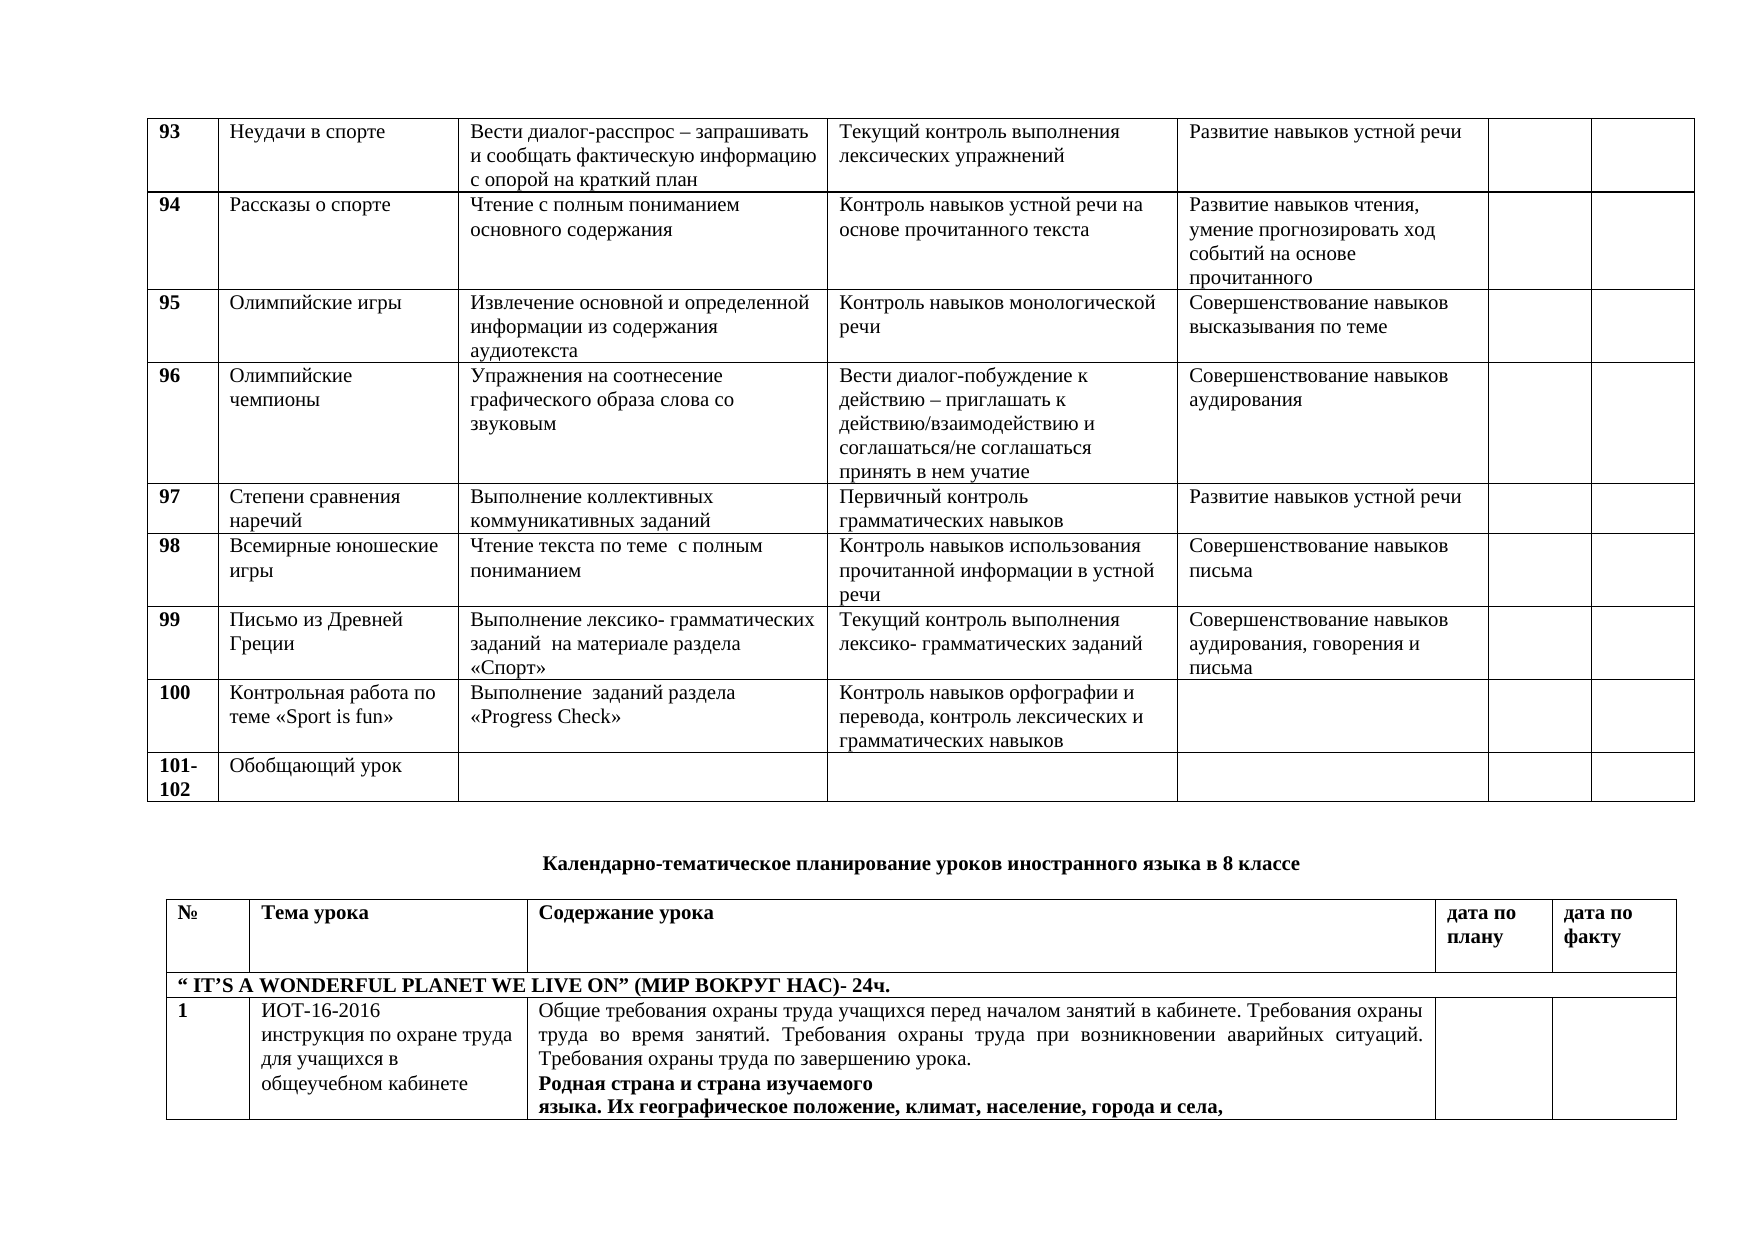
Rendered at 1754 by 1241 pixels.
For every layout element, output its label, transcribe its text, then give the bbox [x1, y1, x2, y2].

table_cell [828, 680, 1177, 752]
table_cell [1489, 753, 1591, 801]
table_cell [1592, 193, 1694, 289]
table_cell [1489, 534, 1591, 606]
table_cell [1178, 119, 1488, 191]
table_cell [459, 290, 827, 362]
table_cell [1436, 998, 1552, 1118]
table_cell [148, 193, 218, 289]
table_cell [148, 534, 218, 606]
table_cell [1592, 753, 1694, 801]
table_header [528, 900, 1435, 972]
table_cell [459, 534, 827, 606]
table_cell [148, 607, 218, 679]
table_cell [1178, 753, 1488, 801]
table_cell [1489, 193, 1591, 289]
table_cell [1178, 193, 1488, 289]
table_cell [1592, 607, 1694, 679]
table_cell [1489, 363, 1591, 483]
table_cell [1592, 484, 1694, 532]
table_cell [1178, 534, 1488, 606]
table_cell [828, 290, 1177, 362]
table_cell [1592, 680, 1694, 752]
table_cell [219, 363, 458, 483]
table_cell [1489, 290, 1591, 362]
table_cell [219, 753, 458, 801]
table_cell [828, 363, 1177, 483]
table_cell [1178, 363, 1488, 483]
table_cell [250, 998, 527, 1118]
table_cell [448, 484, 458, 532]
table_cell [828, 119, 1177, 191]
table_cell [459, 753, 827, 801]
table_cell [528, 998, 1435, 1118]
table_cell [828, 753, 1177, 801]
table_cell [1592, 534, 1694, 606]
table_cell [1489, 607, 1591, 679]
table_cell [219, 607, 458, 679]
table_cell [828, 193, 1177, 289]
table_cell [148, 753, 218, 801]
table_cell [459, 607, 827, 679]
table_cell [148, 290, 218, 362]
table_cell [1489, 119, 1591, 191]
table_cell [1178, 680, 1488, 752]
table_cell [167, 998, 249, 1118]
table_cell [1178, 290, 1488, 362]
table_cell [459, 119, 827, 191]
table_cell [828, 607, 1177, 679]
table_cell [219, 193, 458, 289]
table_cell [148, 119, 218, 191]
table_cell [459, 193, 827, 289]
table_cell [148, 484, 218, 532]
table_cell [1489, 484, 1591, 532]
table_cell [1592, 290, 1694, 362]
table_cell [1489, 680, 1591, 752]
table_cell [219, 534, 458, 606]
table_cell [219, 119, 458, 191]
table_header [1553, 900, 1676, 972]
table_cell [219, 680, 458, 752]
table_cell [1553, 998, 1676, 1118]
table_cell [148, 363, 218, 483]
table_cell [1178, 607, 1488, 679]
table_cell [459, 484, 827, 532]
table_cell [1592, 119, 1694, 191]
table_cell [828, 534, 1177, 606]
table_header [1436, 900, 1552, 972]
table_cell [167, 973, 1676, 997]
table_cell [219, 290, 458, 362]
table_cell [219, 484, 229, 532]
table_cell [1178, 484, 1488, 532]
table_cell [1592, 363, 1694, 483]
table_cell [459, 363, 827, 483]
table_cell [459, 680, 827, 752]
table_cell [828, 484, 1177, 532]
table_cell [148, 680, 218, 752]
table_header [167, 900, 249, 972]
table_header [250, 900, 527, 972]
text Календарно-тематическое планирование уроков иностранного языка в 8 классе [177, 851, 1665, 875]
